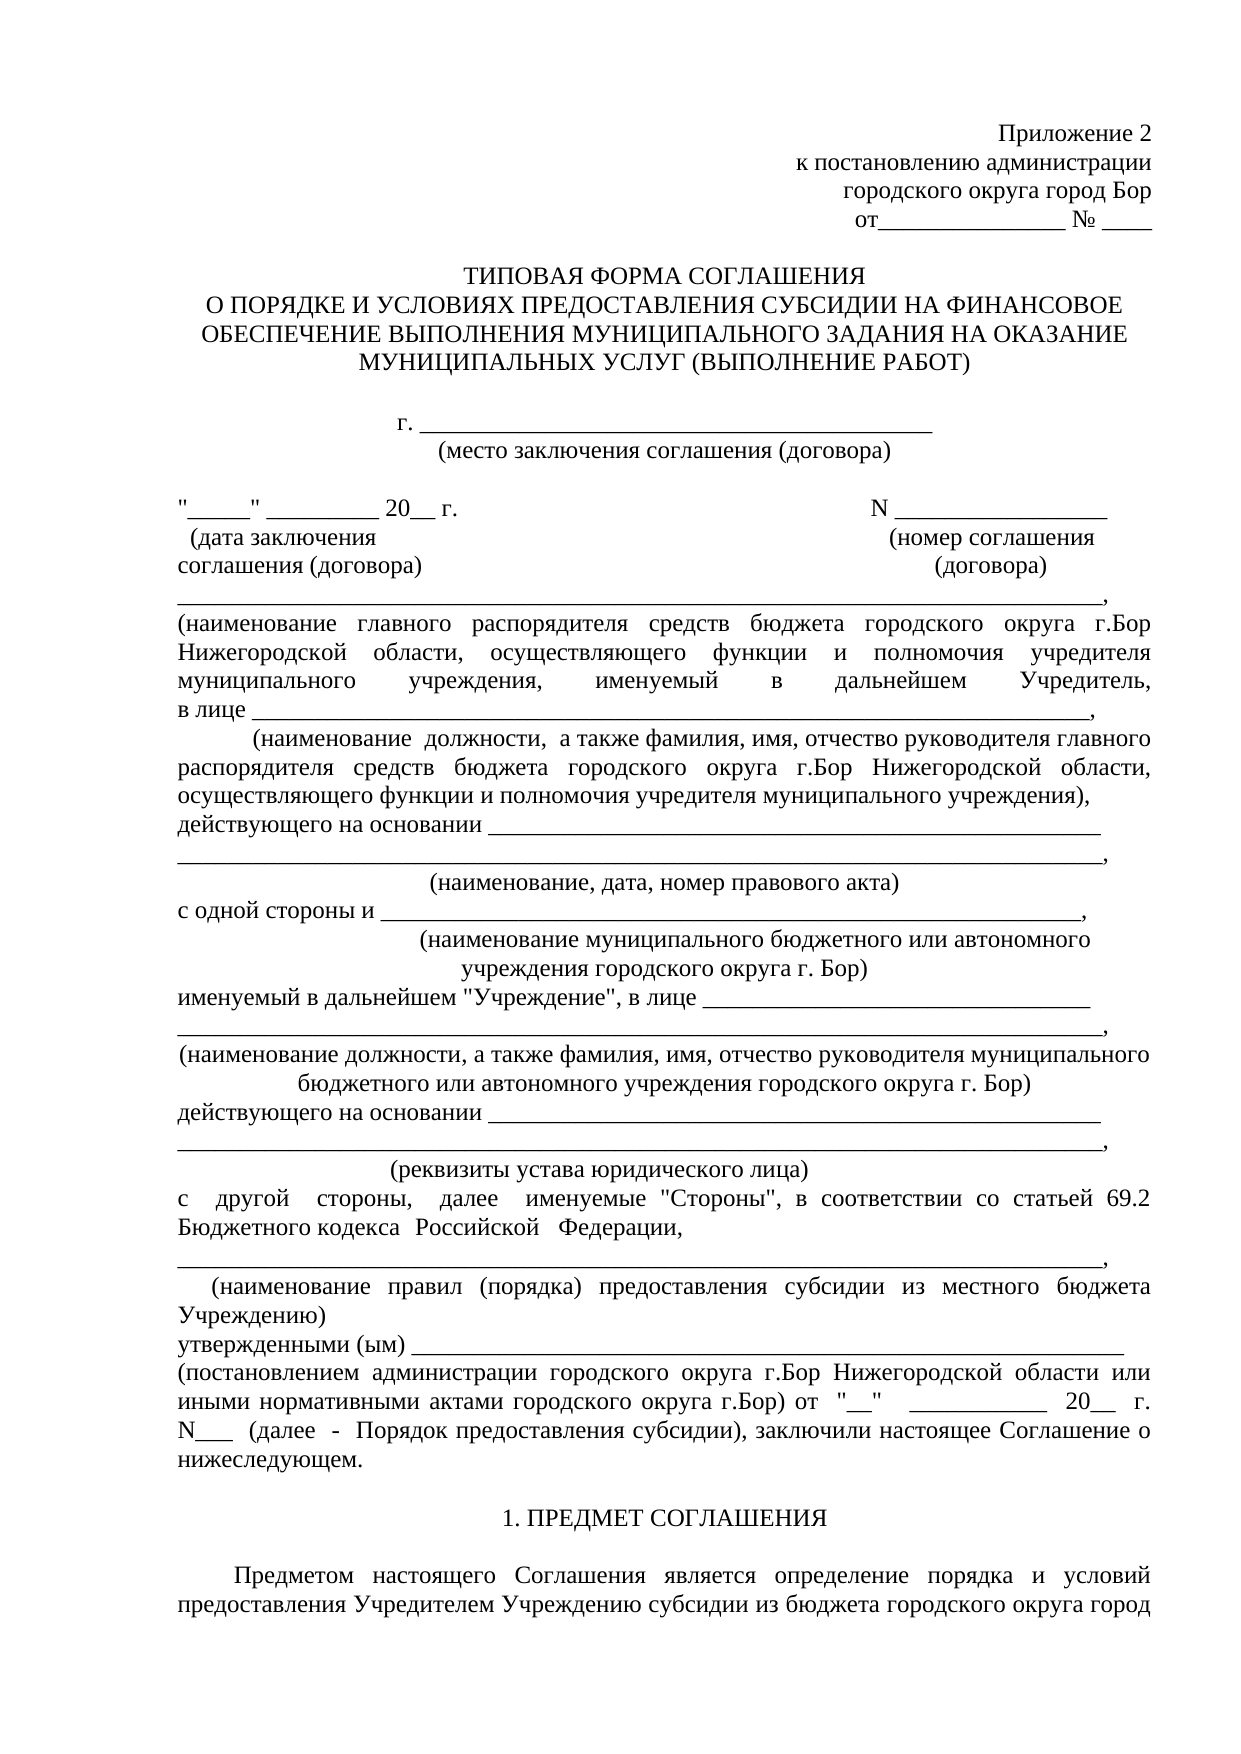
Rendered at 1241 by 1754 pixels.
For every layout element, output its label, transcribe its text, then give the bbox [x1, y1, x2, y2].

text (реквизиты устава юридического лица) [177, 1154, 1152, 1183]
text "_____" _________ 20__ г. N _________________ [177, 493, 1152, 522]
text (место заключения соглашения (договора) [177, 435, 1152, 464]
text именуемый в дальнейшем "Учреждение", в лице _______________________________ [177, 982, 1152, 1010]
text Приложение 2 к постановлению администрации [177, 118, 1152, 176]
text ТИПОВАЯ ФОРМА СОГЛАШЕНИЯ [177, 261, 1152, 290]
text __________________________________________________________________________, [177, 1125, 1152, 1154]
text ОБЕСПЕЧЕНИЕ ВЫПОЛНЕНИЯ МУНИЦИПАЛЬНОГО ЗАДАНИЯ НА ОКАЗАНИЕ [177, 319, 1152, 347]
text (наименование правил (порядка) предоставления субсидии из местного бюджета Учреждению) [177, 1271, 1152, 1329]
text (наименование должности, а также фамилия, имя, отчество руководителя муниципального бюджетного или автономного учреждения городского округа г. Бор) [177, 1039, 1152, 1097]
text (постановлением администрации городского округа г.Бор Нижегородской области или иными нормативными актами городского округа г.Бор) от "__" ___________ 20__ г. N___ (далее - Порядок предоставления субсидии), заключили настоящее Соглашение о нижеследующем. [177, 1357, 1152, 1472]
text городского округа город Бор от_______________ № ____ [177, 176, 1152, 233]
text О ПОРЯДКЕ И УСЛОВИЯХ ПРЕДОСТАВЛЕНИЯ СУБСИДИИ НА ФИНАНСОВОЕ [177, 290, 1152, 319]
text (наименование должности, а также фамилия, имя, отчество руководителя главного распорядителя средств бюджета городского округа г.Бор Нижегородской области, осуществляющего функции и полномочия учредителя муниципального учреждения), [177, 723, 1152, 809]
text утвержденными (ым) _________________________________________________________ [177, 1329, 1152, 1357]
text действующего на основании _________________________________________________ [177, 809, 1152, 838]
text __________________________________________________________________________, [177, 579, 1152, 608]
text (наименование, дата, номер правового акта) [177, 867, 1152, 895]
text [177, 1561, 1152, 1618]
text (дата заключения (номер соглашения [177, 522, 1152, 550]
text с другой стороны, далее именуемые "Стороны", в соответствии со статьей 69.2 Бюджетного кодекса Российской Федерации, [177, 1183, 1152, 1242]
text __________________________________________________________________________, [177, 1010, 1152, 1039]
text __________________________________________________________________________, [177, 1242, 1152, 1271]
text 1. ПРЕДМЕТ СОГЛАШЕНИЯ [177, 1503, 1152, 1532]
text соглашения (договора) (договора) [177, 550, 1152, 579]
text г. _________________________________________ [177, 407, 1152, 435]
text действующего на основании _________________________________________________ [177, 1097, 1152, 1125]
text (наименование муниципального бюджетного или автономного учреждения городского округа г. Бор) [177, 924, 1152, 982]
text МУНИЦИПАЛЬНЫХ УСЛУГ (ВЫПОЛНЕНИЕ РАБОТ) [177, 347, 1152, 376]
text с одной стороны и ________________________________________________________, [177, 895, 1152, 924]
text (наименование главного распорядителя средств бюджета городского округа г.Бор Нижегородской области, осуществляющего функции и полномочия учредителя муниципального учреждения, именуемый в дальнейшем Учредитель, в лице ___________________________________________________________________, [177, 608, 1152, 723]
text __________________________________________________________________________, [177, 838, 1152, 867]
